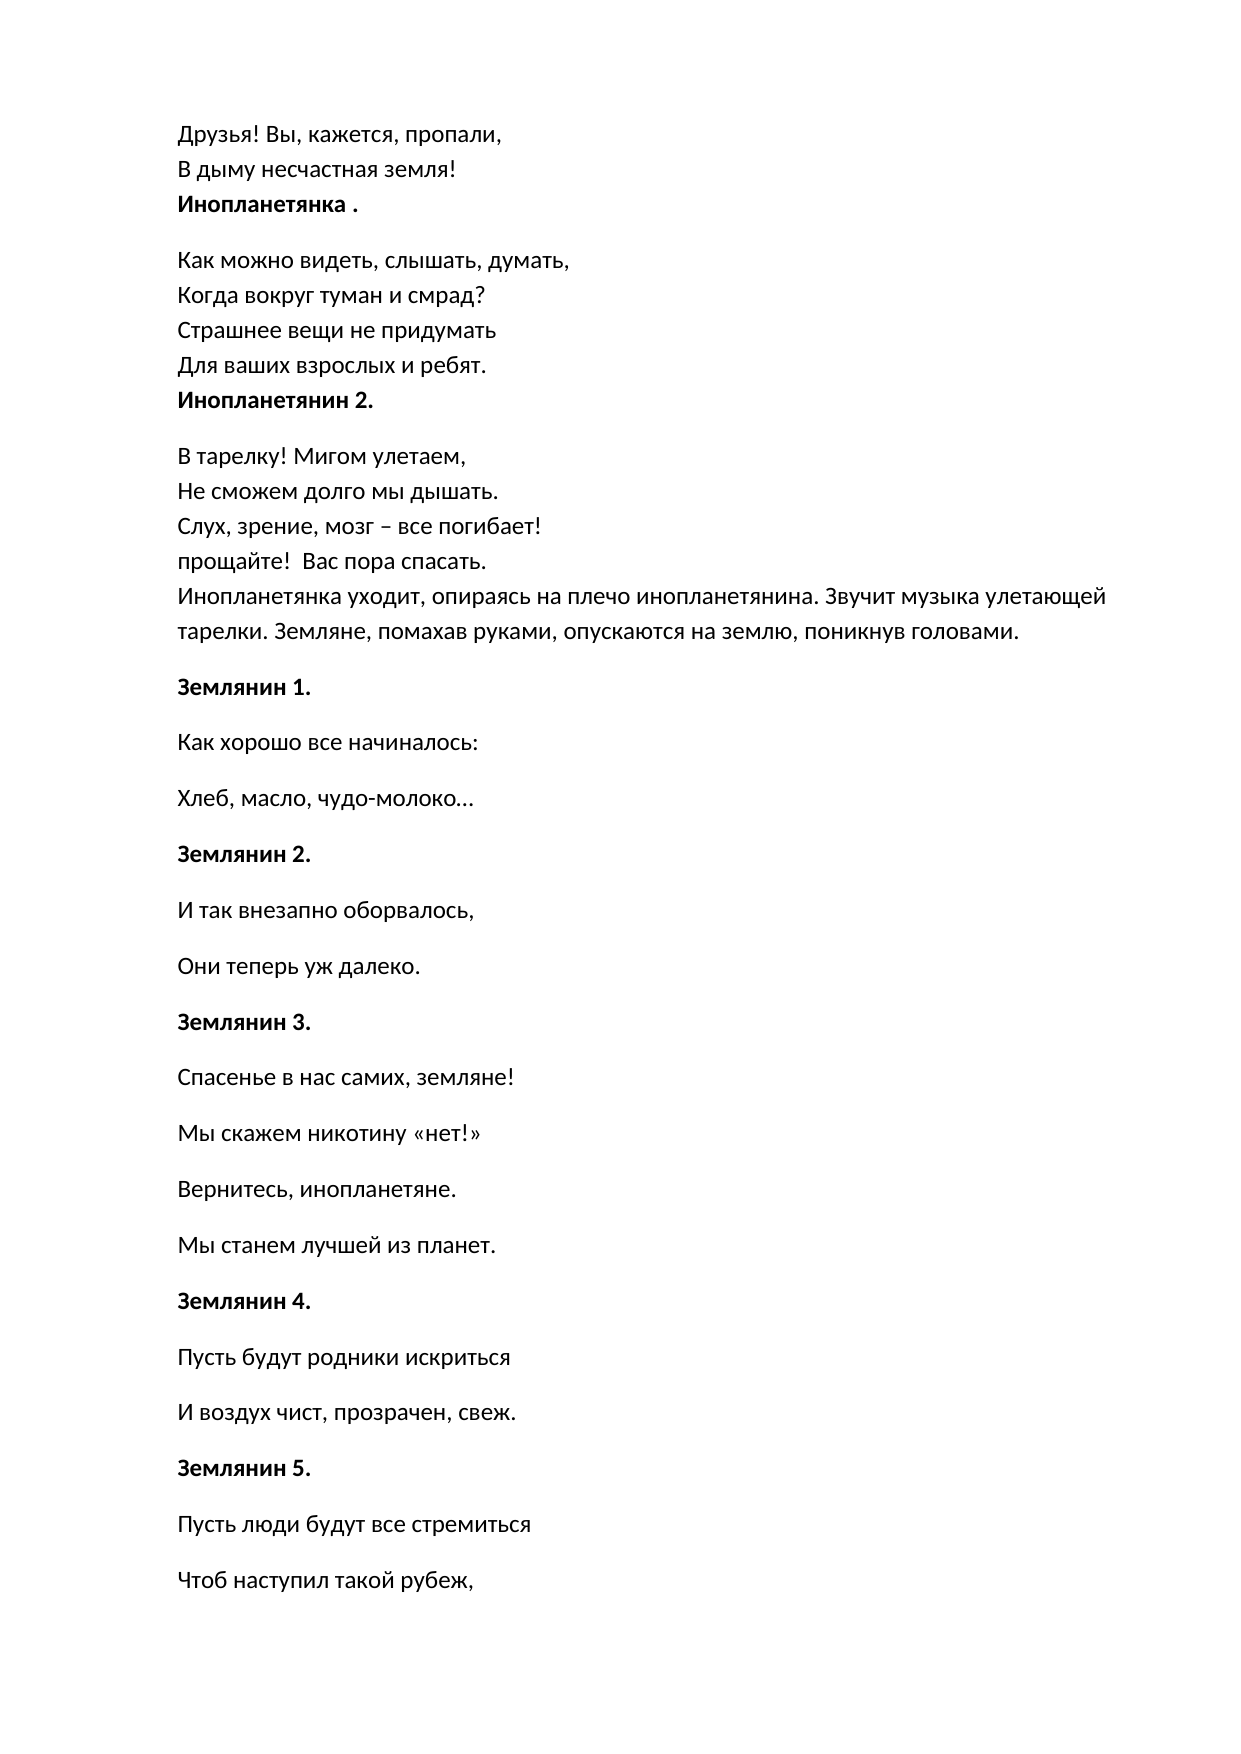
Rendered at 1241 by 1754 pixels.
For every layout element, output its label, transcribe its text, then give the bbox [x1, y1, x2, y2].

text Страшнее вещи не придумать [177, 314, 1152, 344]
text Вернитесь, инопланетяне. [177, 1173, 1152, 1204]
text Пусть будут родники искриться [177, 1341, 1152, 1371]
text И так внезапно оборвалось, [177, 894, 1152, 924]
text Для ваших взрослых и ребят. [177, 349, 1152, 379]
text Землянин 3. [177, 1006, 1152, 1036]
text Землянин 2. [177, 838, 1152, 869]
text Землянин 4. [177, 1285, 1152, 1315]
text Не сможем долго мы дышать. [177, 475, 1152, 505]
text Чтоб наступил такой рубеж, [177, 1564, 1152, 1594]
text В тарелку! Мигом улетаем, [177, 440, 1152, 470]
text Мы скажем никотину «нет!» [177, 1117, 1152, 1148]
text И воздух чист, прозрачен, свеж. [177, 1396, 1152, 1427]
text Пусть люди будут все стремиться [177, 1508, 1152, 1539]
text Землянин 5. [177, 1452, 1152, 1483]
text Хлеб, масло, чудо-молоко… [177, 782, 1152, 813]
text Как можно видеть, слышать, думать, [177, 244, 1152, 274]
text Слух, зрение, мозг – все погибает! [177, 510, 1152, 540]
text Мы станем лучшей из планет. [177, 1229, 1152, 1259]
text Они теперь уж далеко. [177, 950, 1152, 980]
text Землянин 1. [177, 671, 1152, 701]
text Спасенье в нас самих, земляне! [177, 1061, 1152, 1092]
text Инопланетянка . [177, 188, 1152, 219]
text прощайте! Вас пора спасать. [177, 545, 1152, 575]
text Как хорошо все начиналось: [177, 726, 1152, 757]
text Когда вокруг туман и смрад? [177, 279, 1152, 309]
text В дыму несчастная земля! [177, 153, 1152, 184]
text Друзья! Вы, кажется, пропали, [177, 118, 1152, 149]
text Инопланетянин 2. [177, 384, 1152, 414]
text Инопланетянка уходит, опираясь на плечо инопланетянина. Звучит музыка улетающей тарелки. Земляне, помахав руками, опускаются на землю, поникнув головами. [177, 580, 1152, 645]
